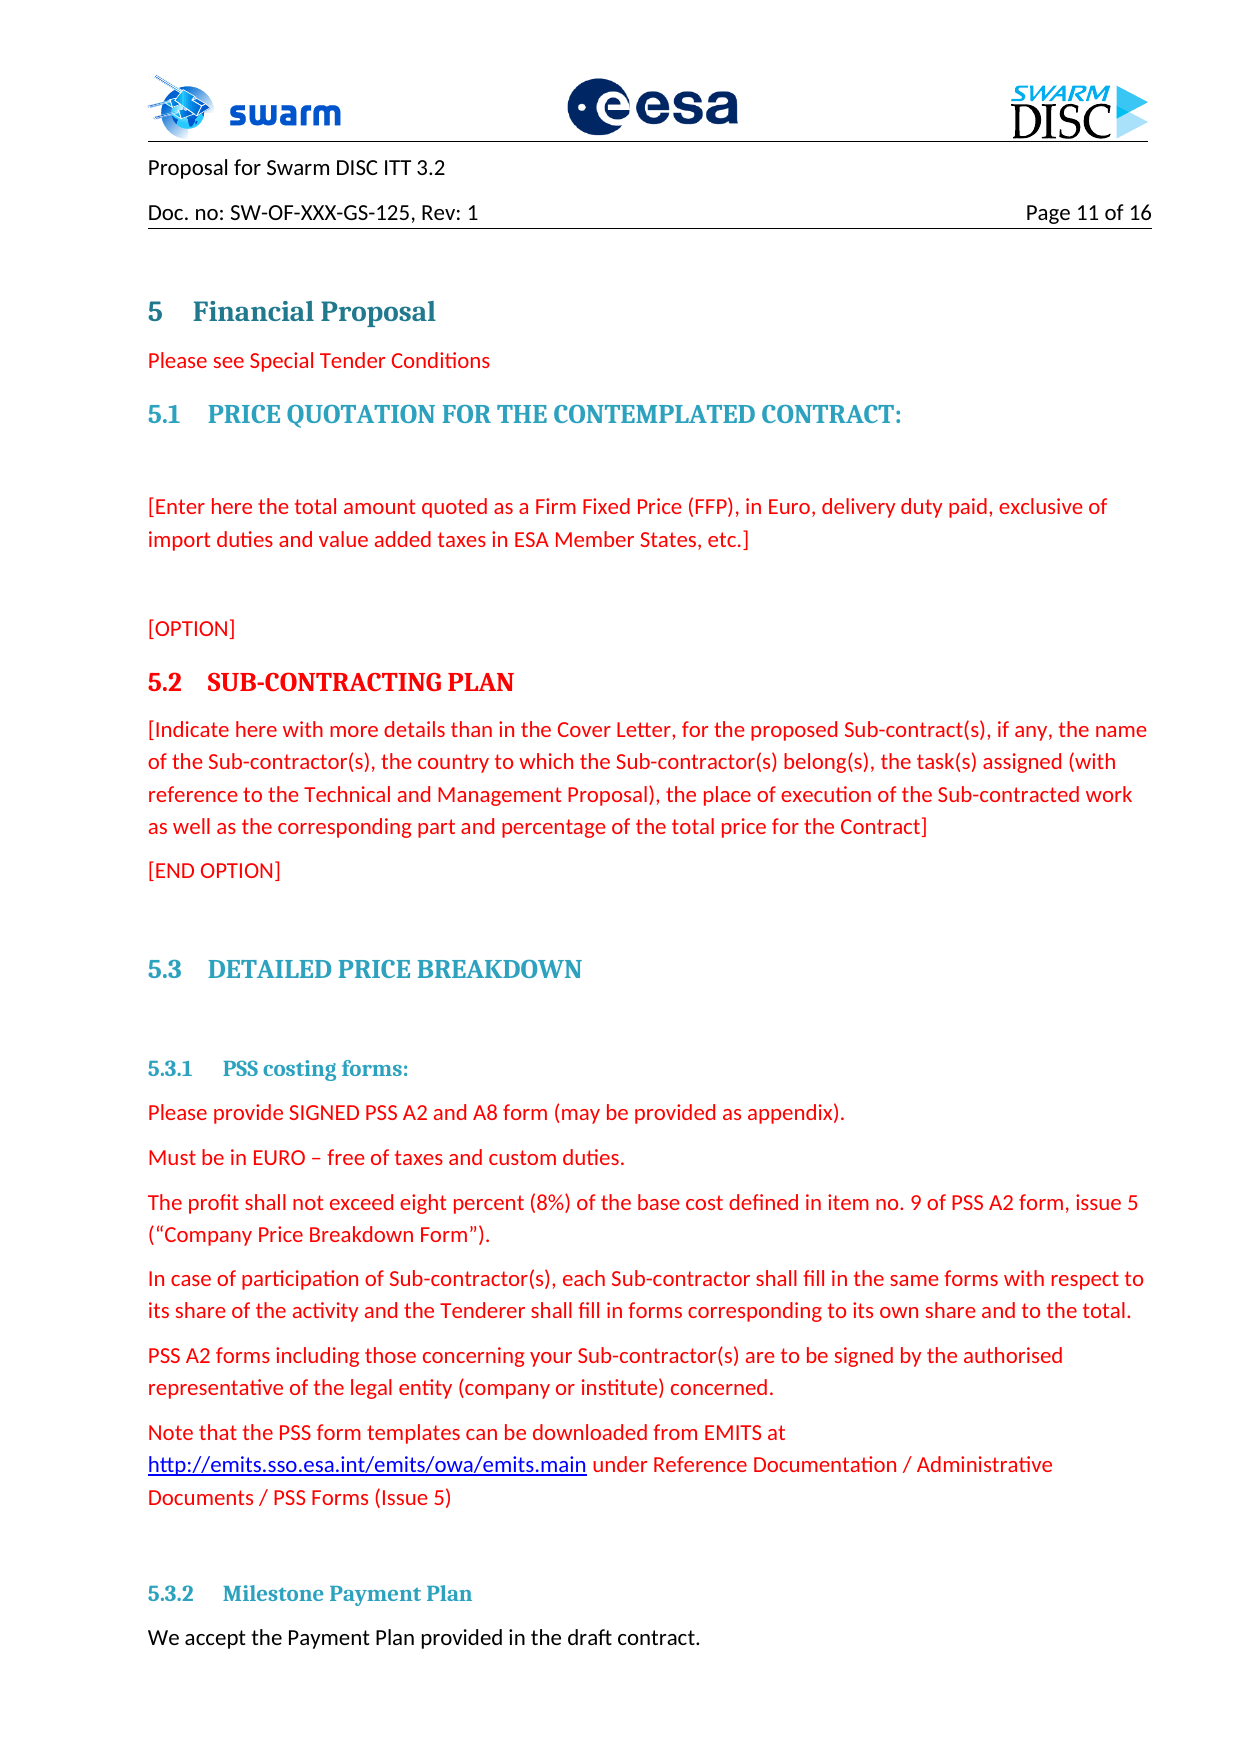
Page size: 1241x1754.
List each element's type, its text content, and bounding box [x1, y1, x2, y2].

text Note that the PSS form templates can be downloaded from EMITS at http://emits.sso.esa.int/emits/owa/emits.main under Reference Documentation / Administrative Documents / PSS Forms (Issue 5) [148, 1418, 1152, 1511]
text Please see Special Tender Conditions [148, 347, 1152, 374]
text [OPTION] [148, 614, 1152, 642]
subtitle SUB-CONTRACTING PLAN [148, 667, 1152, 698]
picture [566, 76, 742, 139]
subtitle DETAILED PRICE BREAKDOWN [148, 954, 1152, 985]
subtitle PRICE QUOTATION FOR THE CONTEMPLATED CONTRACT: [148, 399, 1152, 431]
text Please provide SIGNED PSS A2 and A8 form (may be provided as appendix). [148, 1098, 1152, 1126]
subtitle Milestone Payment Plan [148, 1580, 1152, 1607]
text The profit shall not exceed eight percent (8%) of the base cost defined in item no. 9 of PSS A2 form, issue 5 (“Company Price Breakdown Form”). [148, 1188, 1152, 1248]
text In case of participation of Sub-contractor(s), each Sub-contractor shall fill in the same forms with respect to its share of the activity and the Tenderer shall fill in forms corresponding to its own share and to the total. [148, 1264, 1152, 1325]
subtitle Financial Proposal [148, 296, 1152, 329]
text We accept the Payment Plan provided in the draft contract. [148, 1623, 1152, 1651]
text [END OPTION] [148, 857, 1152, 884]
text Must be in EURO – free of taxes and custom duties. [148, 1143, 1152, 1171]
text [Enter here the total amount quoted as a Firm Fixed Price (FFP), in Euro, delivery duty paid, exclusive of import duties and value added taxes in ESA Member States, etc.] [148, 492, 1152, 553]
text PSS A2 forms including those concerning your Sub-contractor(s) are to be signed by the authorised representative of the legal entity (company or institute) concerned. [148, 1341, 1152, 1402]
text [Indicate here with more details than in the Cover Letter, for the proposed Sub-contract(s), if any, the name of the Sub-contractor(s), the country to which the Sub-contractor(s) belong(s), the task(s) assigned (with reference to the Technical and Management Proposal), the place of execution of the Sub-contracted work as well as the corresponding part and percentage of the total price for the Contract] [148, 715, 1152, 840]
subtitle PSS costing forms: [148, 1056, 1152, 1082]
